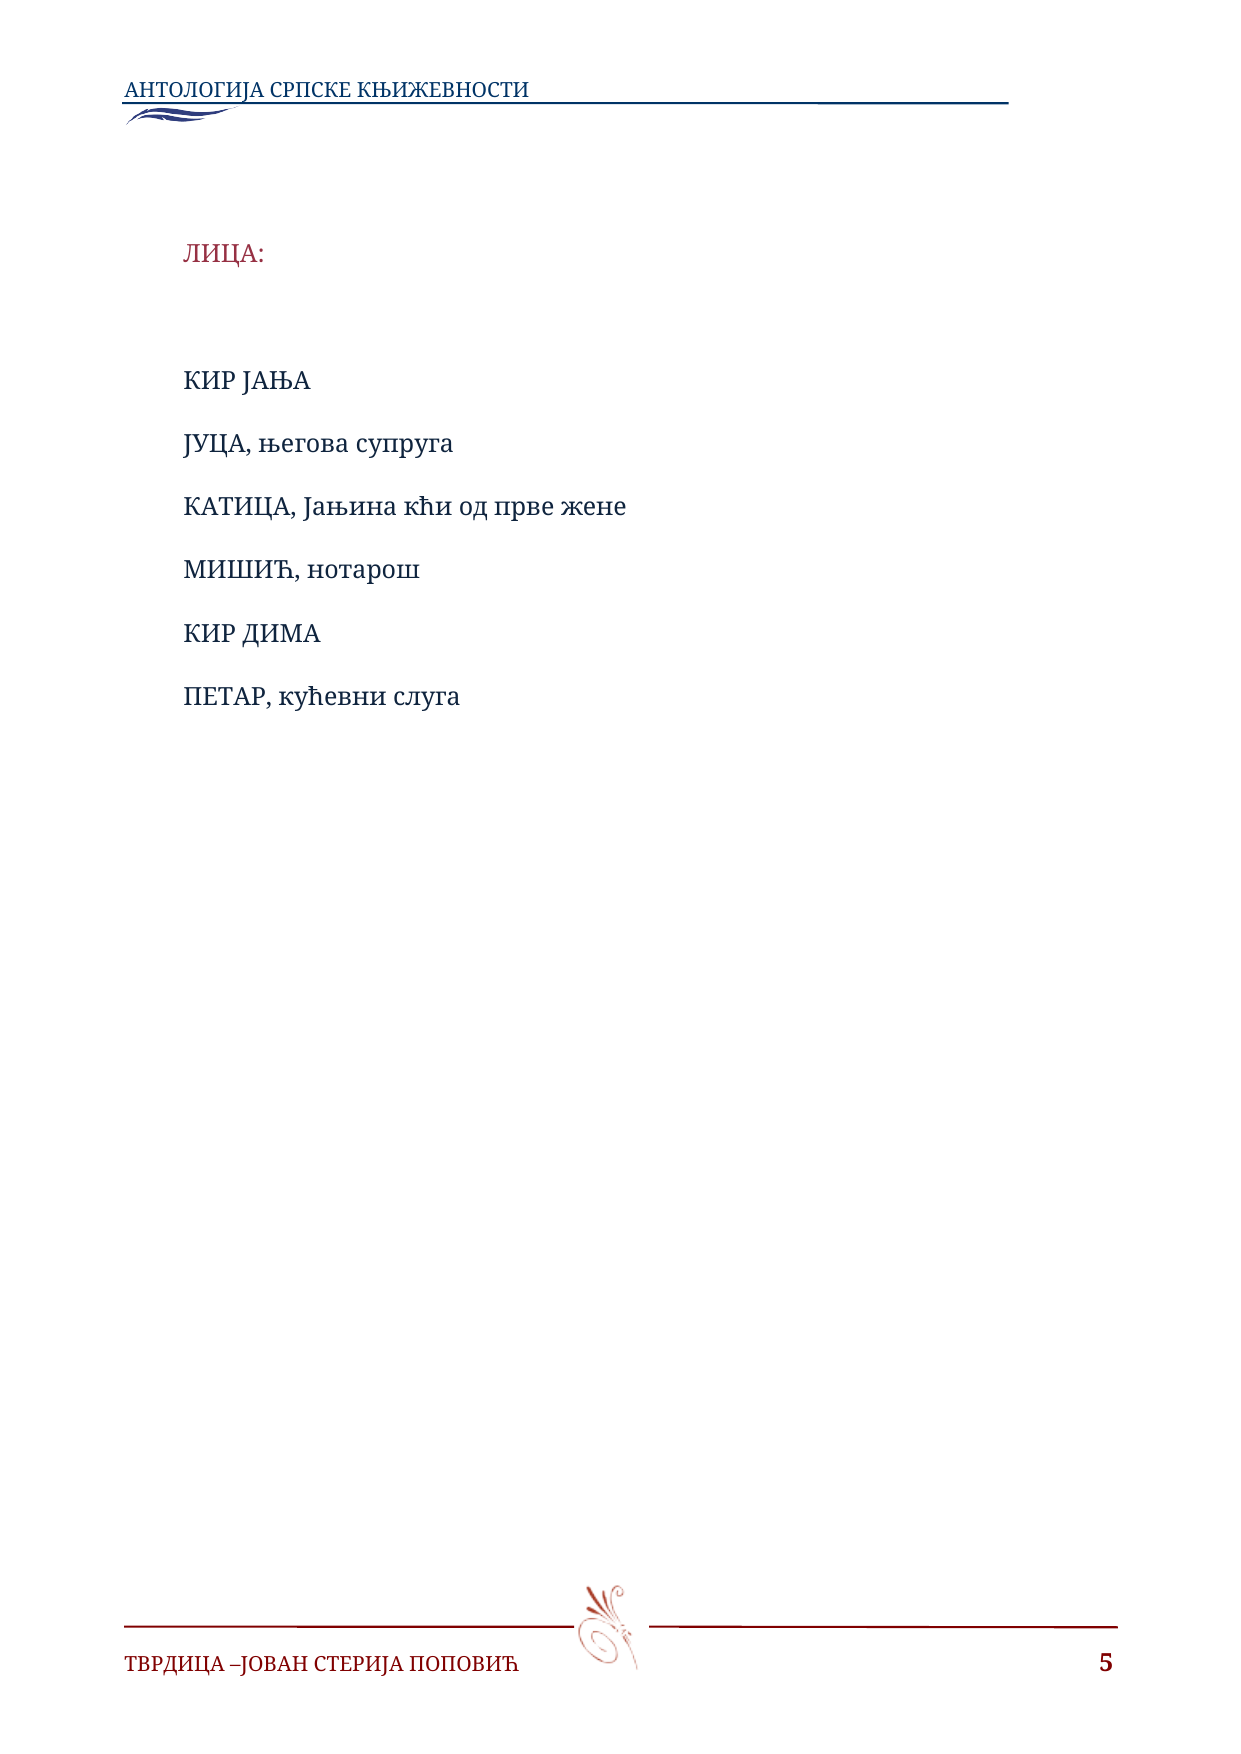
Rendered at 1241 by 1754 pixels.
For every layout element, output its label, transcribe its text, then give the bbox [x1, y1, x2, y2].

text КАТИЦА, Јањина кћи од прве жене [124, 489, 1146, 523]
text ПЕТАР, кућевни слуга [124, 678, 1146, 713]
text ЈУЦА, његова супруга [124, 426, 1146, 460]
text ЛИЦА: [124, 236, 1146, 270]
text МИШИЋ, нотарош [124, 552, 1146, 586]
text КИР ЈАЊА [124, 362, 1146, 396]
text КИР ДИМА [124, 615, 1146, 649]
